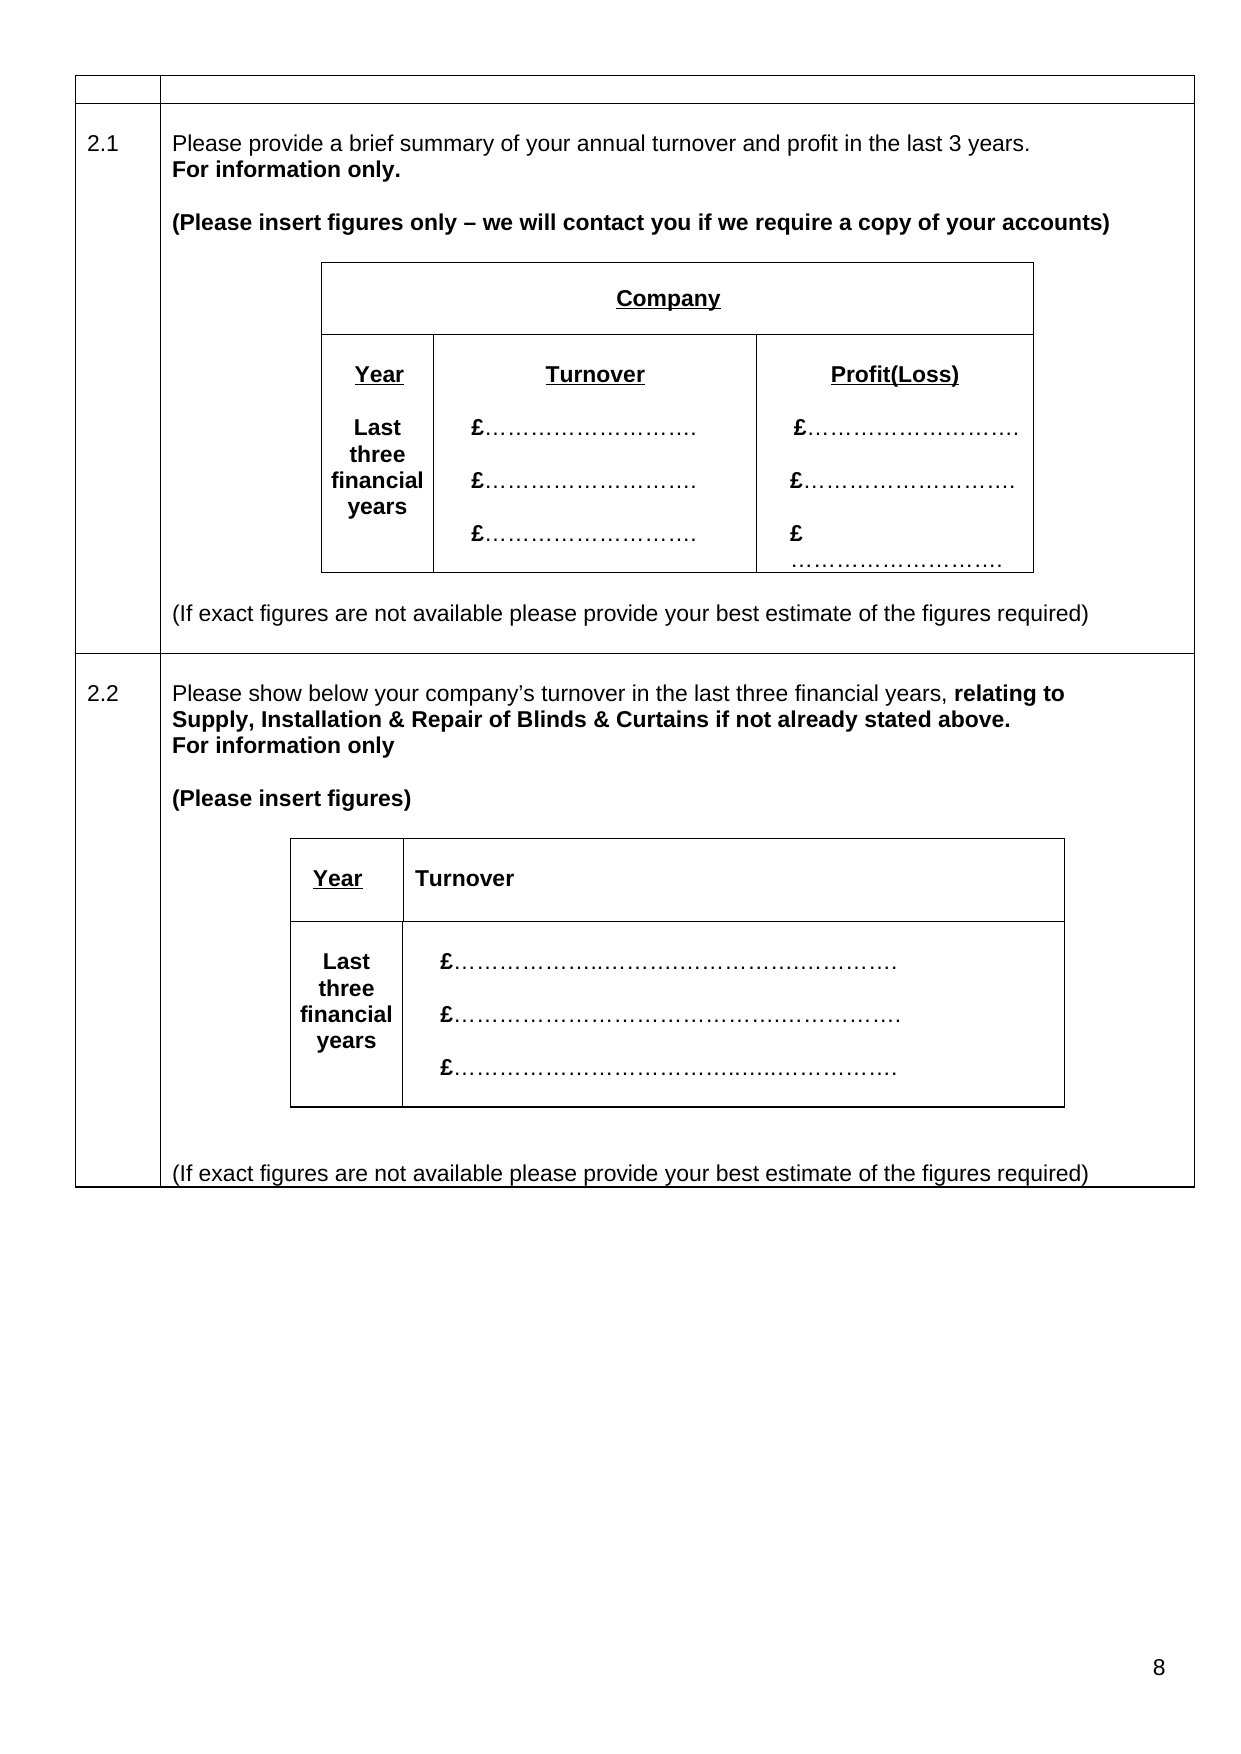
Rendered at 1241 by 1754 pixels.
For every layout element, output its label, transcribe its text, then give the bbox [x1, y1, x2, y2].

table_cell 2.1 [76, 104, 160, 652]
table_cell * [76, 76, 160, 102]
table_cell 2.2 [76, 654, 160, 1186]
table_cell Please provide a brief summary of your annual turnover and profit in the last 3 years. For information only. (Please insert figures only – we will contact you if we require a copy of your accounts) (If exact figures are not available please provide your best estimate of the figures required) [161, 104, 1194, 652]
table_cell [161, 76, 1194, 102]
table_cell Please show below your company’s turnover in the last three financial years, relating to Supply, Installation & Repair of Blinds & Curtains if not already stated above. For information only (Please insert figures) (If exact figures are not available please provide your best estimate of the figures required) [161, 654, 1194, 1186]
